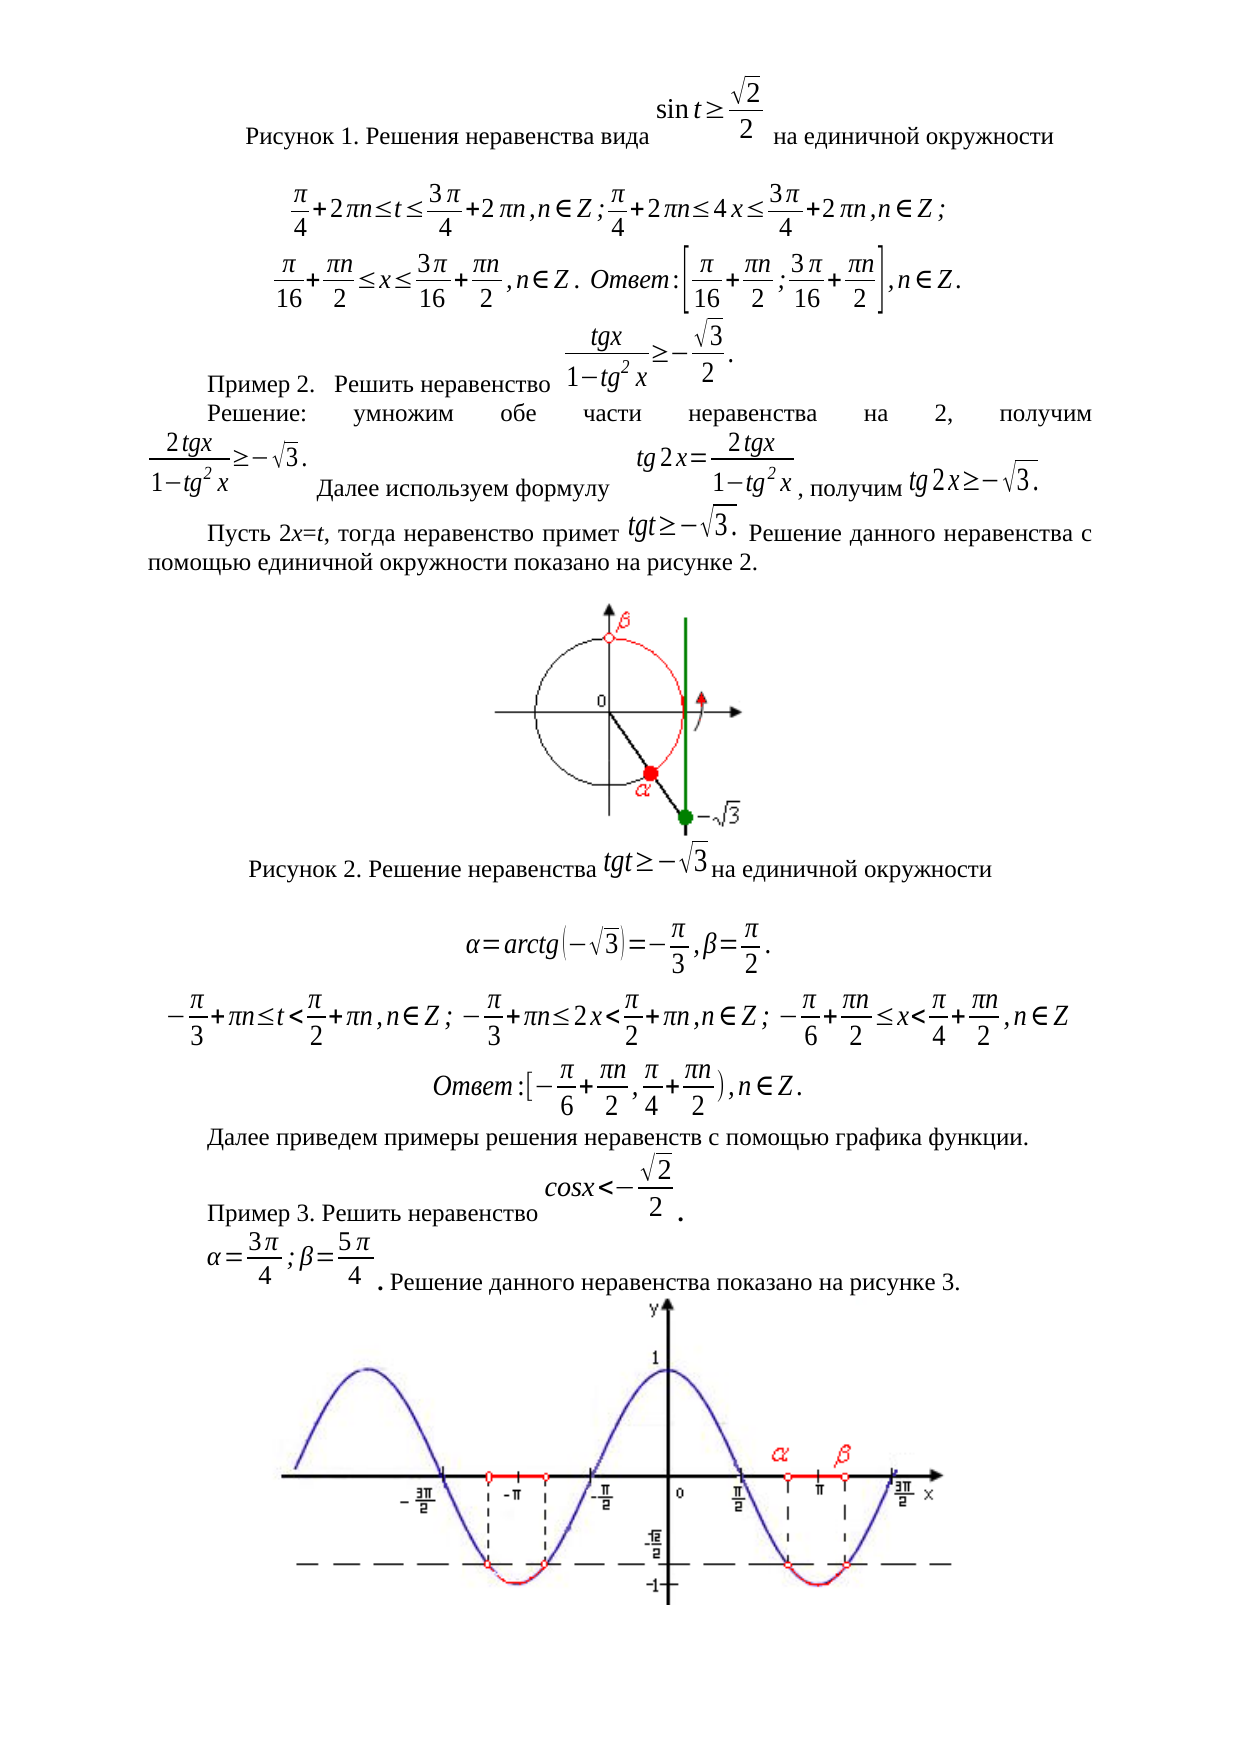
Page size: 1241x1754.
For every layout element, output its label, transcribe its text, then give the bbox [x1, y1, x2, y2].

picture [270, 1296, 970, 1605]
text Пусть 2x=t, тогда неравенство примет Решение данного неравенства с помощью единичной окружности показано на рисунке 2. [148, 502, 1092, 576]
text Рисунок 1. Решения неравенства вида на единичной окружности [148, 74, 1092, 149]
picture [483, 603, 757, 839]
text Рисунок 2. Решение неравенства на единичной окружности [148, 839, 1092, 883]
text Далее приведем примеры решения неравенств с помощью графика функции. [148, 1122, 1092, 1151]
text Решение: умножим обе части неравенства на 2, получим Далее используем формулу , получим [148, 398, 1092, 502]
text . Решение данного неравенства показано на рисунке 3. [148, 1227, 1092, 1296]
text Пример 3. Решить неравенство . [148, 1151, 1092, 1227]
text Пример 2. Решить неравенство [148, 316, 1092, 398]
